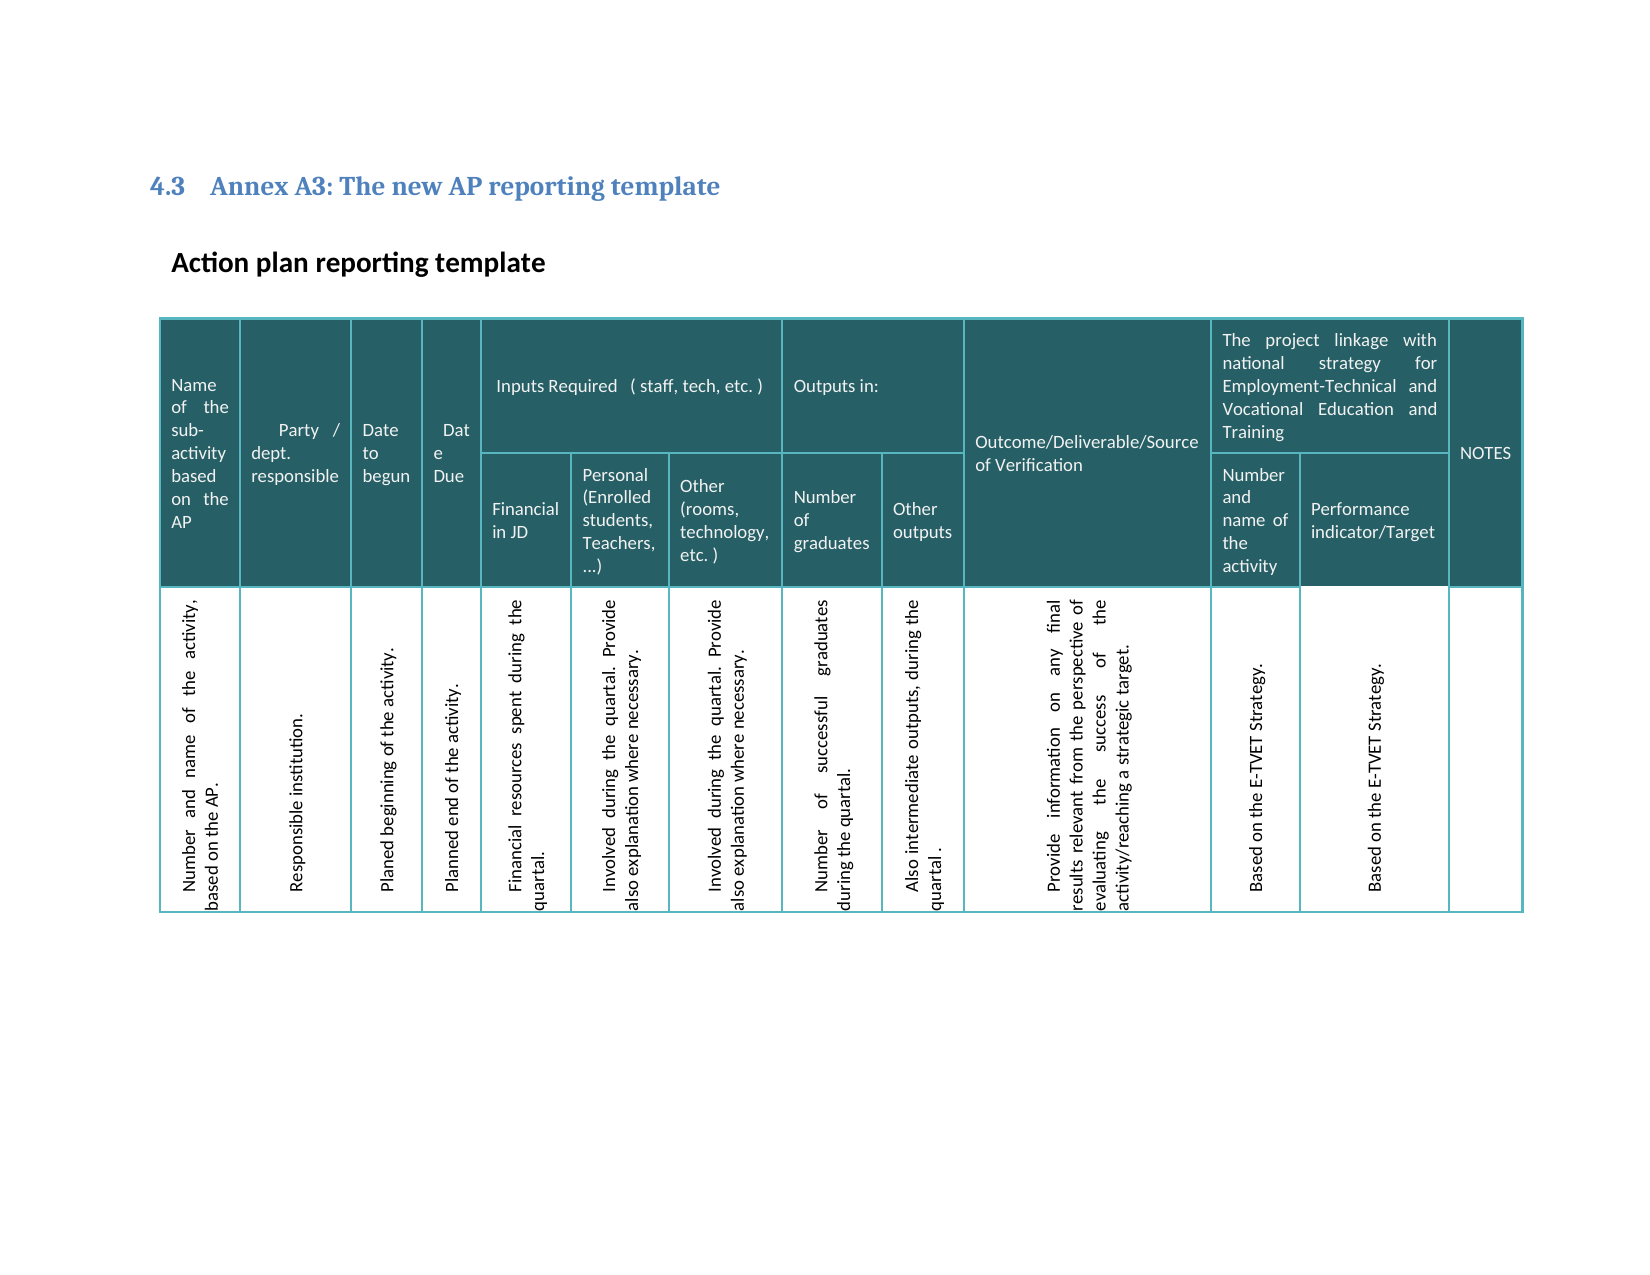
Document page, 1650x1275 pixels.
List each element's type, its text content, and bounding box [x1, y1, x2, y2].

table_cell Financial resources spent during the quartal. [482, 588, 570, 911]
table_cell Date Due [423, 320, 480, 586]
table_cell Based on the E-TVET Strategy. [1301, 586, 1448, 911]
table_cell Number of successful graduates during the quartal. [783, 588, 881, 911]
table_cell Performance indicator/Target [1301, 454, 1448, 586]
table_cell Personal (Enrolled students, Teachers, ...) [572, 454, 668, 586]
table_cell Number and name of the activity, based on the AP. [161, 588, 239, 911]
table_cell Number and name of the activity [1212, 454, 1299, 586]
table_cell NOTES [1450, 320, 1521, 586]
table_header Action plan reporting template [160, 207, 1522, 317]
table_cell Outcome/Deliverable/Source of Verification [965, 320, 1210, 586]
table_cell Planned end of the activity. [423, 588, 480, 911]
table_cell Other outputs [883, 454, 963, 586]
table_cell Based on the E-TVET Strategy. [1212, 588, 1299, 911]
table_cell [1450, 588, 1521, 911]
table_cell Number of graduates [783, 454, 881, 586]
table_cell The project linkage with national strategy for Employment-Technical and Vocational Education and Training [1212, 320, 1448, 452]
table_cell Also intermediate outputs, during the quartal . [883, 588, 963, 911]
table_cell Planed beginning of the activity. [352, 588, 421, 911]
table_cell Involved during the quartal. Provide also explanation where necessary. [572, 588, 668, 911]
table_cell Other (rooms, technology, etc. ) [670, 454, 781, 586]
table_cell Provide information on any final results relevant from the perspective of evaluating the success of the activity/reaching a strategic target. [965, 588, 1210, 911]
table_cell Responsible institution. [241, 588, 350, 911]
table_cell Involved during the quartal. Provide also explanation where necessary. [670, 588, 781, 911]
table_cell Inputs Required ( staff, tech, etc. ) [482, 320, 781, 452]
table_cell Financial in JD [482, 454, 570, 586]
table_cell Name of the sub-activity based on the AP [161, 320, 239, 586]
subtitle Annex A3: The new AP reporting template [150, 171, 1500, 202]
table_cell Outputs in: [783, 320, 963, 452]
table_cell Party / dept. responsible [241, 320, 350, 586]
table_cell Date to begun [352, 320, 421, 586]
